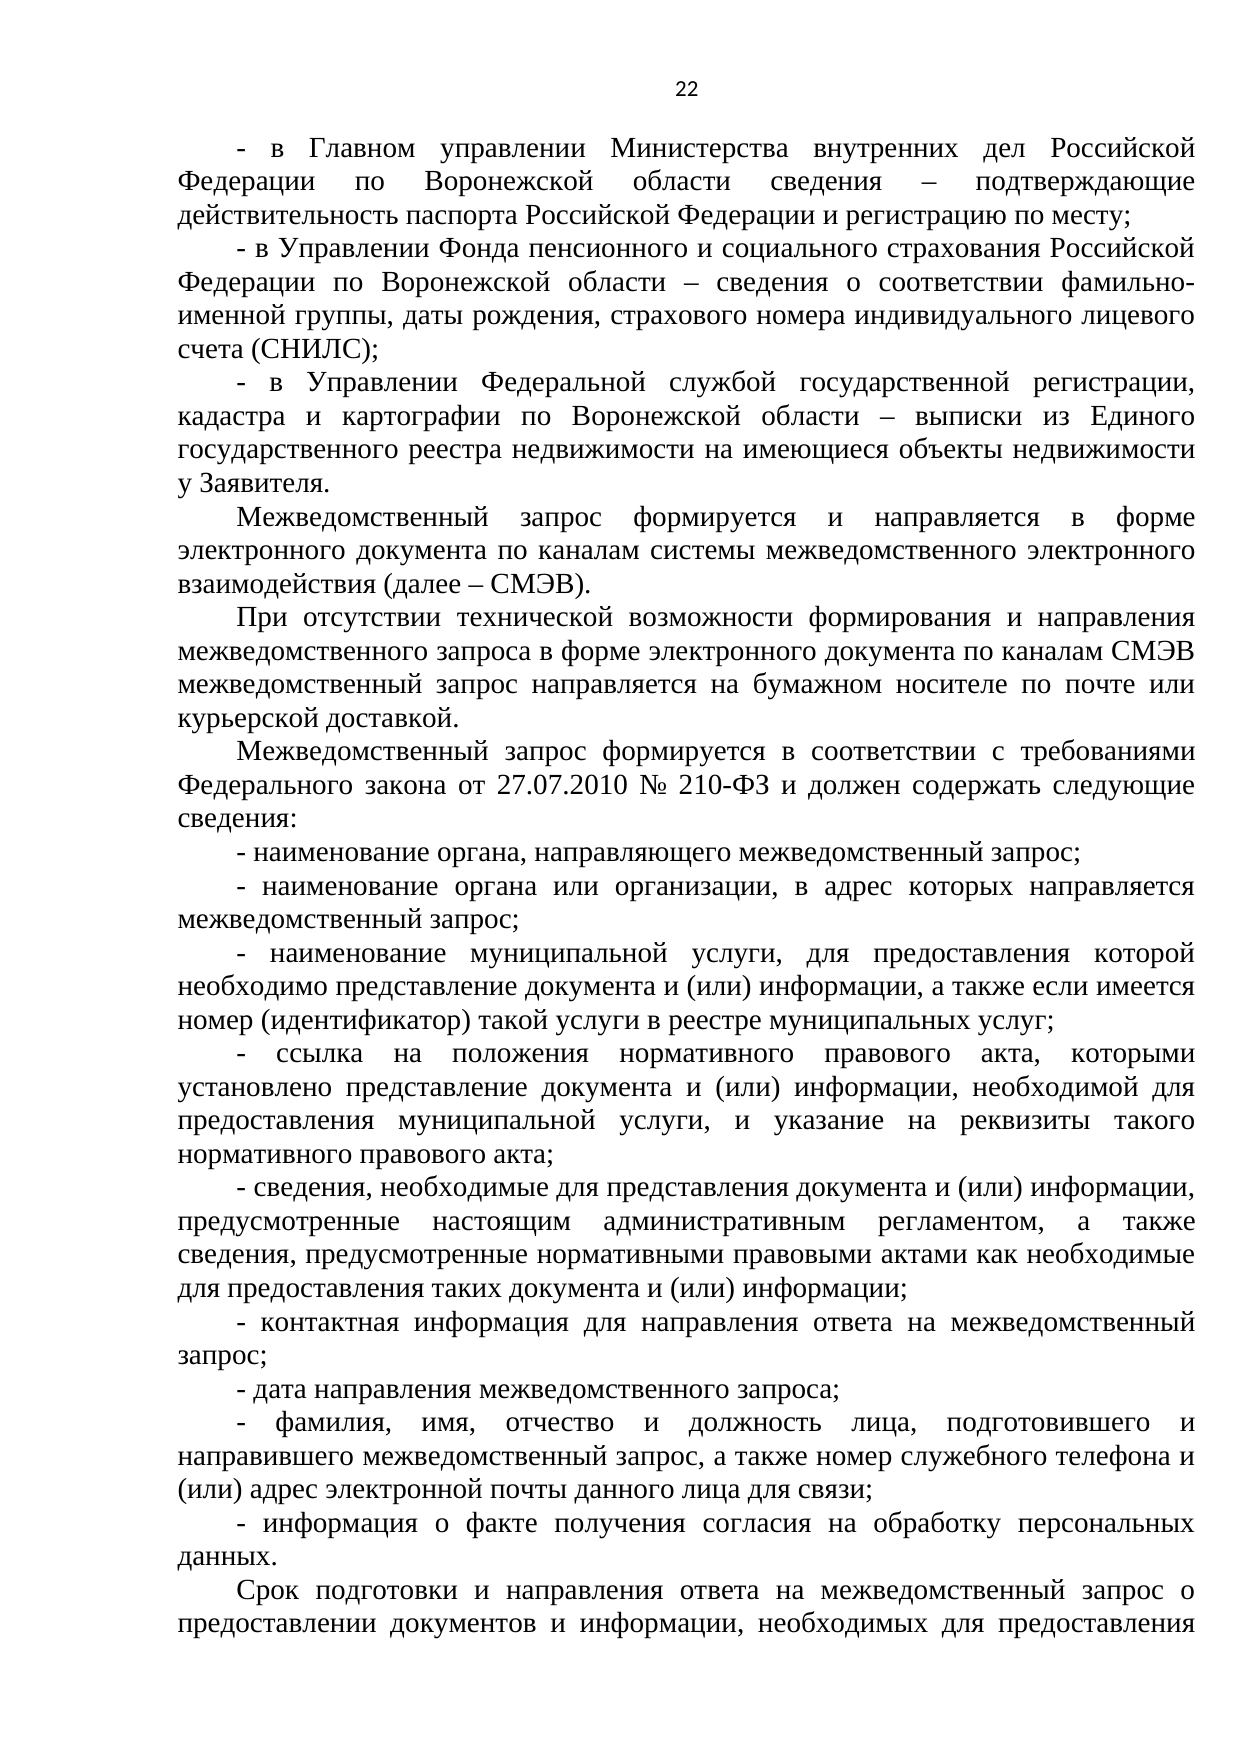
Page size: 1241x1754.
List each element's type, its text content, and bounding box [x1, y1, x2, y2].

text Межведомственный запрос формируется и направляется в форме электронного документа по каналам системы межведомственного электронного взаимодействия (далее – СМЭВ). [177, 499, 1196, 599]
text - ссылка на положения нормативного правового акта, которыми установлено представление документа и (или) информации, необходимой для предоставления муниципальной услуги, и указание на реквизиты такого нормативного правового акта; [177, 1035, 1196, 1169]
text - в Управлении Федеральной службой государственной регистрации, кадастра и картографии по Воронежской области – выписки из Единого государственного реестра недвижимости на имеющиеся объекты недвижимости у Заявителя. [177, 364, 1196, 499]
text - наименование органа или организации, в адрес которых направляется межведомственный запрос; [177, 868, 1196, 935]
text - контактная информация для направления ответа на межведомственный запрос; [177, 1304, 1196, 1371]
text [177, 1572, 1196, 1639]
text - информация о факте получения согласия на обработку персональных данных. [177, 1505, 1196, 1572]
text - в Управлении Фонда пенсионного и социального страхования Российской Федерации по Воронежской области – сведения о соответствии фамильно-именной группы, даты рождения, страхового номера индивидуального лицевого счета (СНИЛС); [177, 230, 1196, 364]
text - в Главном управлении Министерства внутренних дел Российской Федерации по Воронежской области сведения – подтверждающие действительность паспорта Российской Федерации и регистрацию по месту; [177, 130, 1196, 230]
text - наименование муниципальной услуги, для предоставления которой необходимо представление документа и (или) информации, а также если имеется номер (идентификатор) такой услуги в реестре муниципальных услуг; [177, 935, 1196, 1035]
text Межведомственный запрос формируется в соответствии с требованиями Федерального закона от 27.07.2010 № 210-ФЗ и должен содержать следующие сведения: [177, 733, 1196, 834]
text - наименование органа, направляющего межведомственный запрос; [177, 834, 1196, 868]
text - фамилия, имя, отчество и должность лица, подготовившего и направившего межведомственный запрос, а также номер служебного телефона и (или) адрес электронной почты данного лица для связи; [177, 1404, 1196, 1505]
text - дата направления межведомственного запроса; [177, 1371, 1196, 1404]
text - сведения, необходимые для представления документа и (или) информации, предусмотренные настоящим административным регламентом, а также сведения, предусмотренные нормативными правовыми актами как необходимые для предоставления таких документа и (или) информации; [177, 1169, 1196, 1304]
text При отсутствии технической возможности формирования и направления межведомственного запроса в форме электронного документа по каналам СМЭВ межведомственный запрос направляется на бумажном носителе по почте или курьерской доставкой. [177, 599, 1196, 733]
